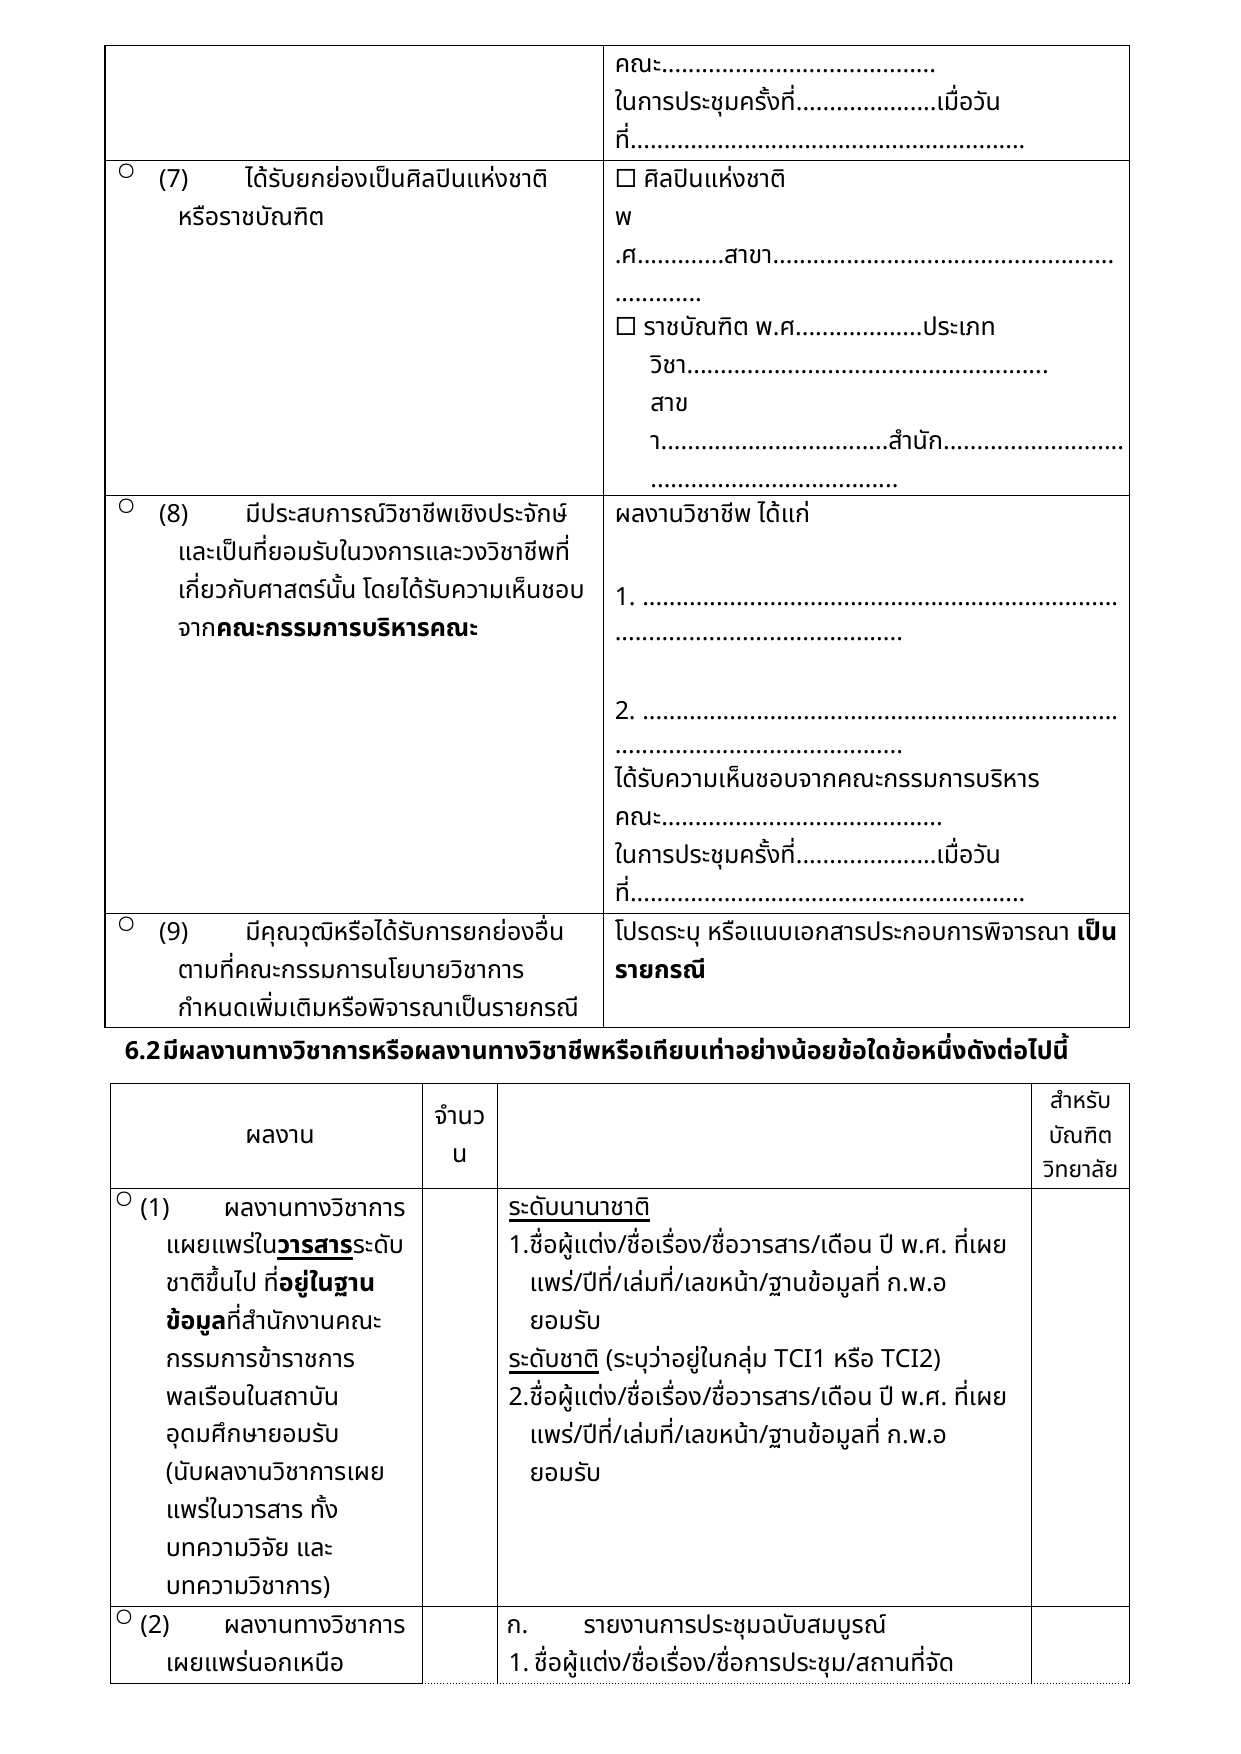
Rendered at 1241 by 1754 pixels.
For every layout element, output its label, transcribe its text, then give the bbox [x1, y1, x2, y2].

table_cell [423, 1607, 497, 1683]
table_cell มีประสบการณ์วิชาชีพเชิงประจักษ์ และเป็นที่ยอมรับในวงการและวงวิชาชีพที่เกี่ยวกับศาสตร์นั้น โดยได้รับความเห็นชอบจากคณะกรรมการบริหารคณะ [159, 496, 603, 913]
table_cell [106, 46, 159, 160]
table_cell [106, 496, 159, 913]
table_cell [1032, 1189, 1129, 1606]
table_cell [106, 161, 159, 495]
table_header [498, 1084, 1031, 1188]
table_cell [423, 1189, 497, 1606]
table_cell ผลงานทางวิชาการแผยแพร่ในวารสารระดับชาติขึ้นไป ที่อยู่ในฐานข้อมูลที่สำนักงานคณะกรรมการข้าราชการ พลเรือนในสถาบันอุดมศึกษายอมรับ (นับผลงานวิชาการเผยแพร่ในวารสาร ทั้งบทความวิจัย และบทความวิชาการ) [138, 1189, 422, 1606]
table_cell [498, 1607, 1031, 1683]
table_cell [159, 46, 603, 160]
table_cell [604, 46, 1129, 160]
table_cell ได้รับยกย่องเป็นศิลปินแห่งชาติ หรือราชบัณฑิต [159, 161, 603, 495]
table_cell ระดับนานาชาติ ชื่อผู้แต่ง/ชื่อเรื่อง/ชื่อวารสาร/เดือน ปี พ.ศ. ที่เผยแพร่/ปีที่/เล่มที่/เลขหน้า/ฐานข้อมูลที่ ก.พ.อ ยอมรับ ระดับชาติ (ระบุว่าอยู่ในกลุ่ม TCI1 หรือ TCI2) ชื่อผู้แต่ง/ชื่อเรื่อง/ชื่อวารสาร/เดือน ปี พ.ศ. ที่เผยแพร่/ปีที่/เล่มที่/เลขหน้า/ฐานข้อมูลที่ ก.พ.อ ยอมรับ [498, 1189, 1031, 1606]
table_header สำหรับ บัณฑิตวิทยาลัย [1032, 1084, 1129, 1188]
table_cell [1032, 1607, 1129, 1683]
table_cell [106, 914, 159, 1027]
table_header จำนวน [423, 1084, 497, 1188]
table_cell ผลงานวิชาชีพ ได้แก่ 1. .................................................................................................................. 2. .................................................................................................................. ได้รับความเห็นชอบจากคณะกรรมการบริหารคณะ.......................................... ในการประชุมครั้งที่.....................เมื่อวันที่........................................................... [604, 496, 1129, 913]
table_header ผลงาน [138, 1084, 422, 1188]
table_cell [138, 1607, 422, 1683]
table_cell โปรดระบุ หรือแนบเอกสารประกอบการพิจารณา เป็นรายกรณี [604, 914, 1129, 1027]
table_cell มีคุณวุฒิหรือได้รับการยกย่องอื่น ตามที่คณะกรรมการนโยบายวิชาการกำหนดเพิ่มเติมหรือพิจารณาเป็นรายกรณี [159, 914, 603, 1027]
table_cell [111, 1607, 137, 1683]
table_header [111, 1084, 137, 1188]
list มีผลงานทางวิชาการหรือผลงานทางวิชาชีพหรือเทียบเท่าอย่างน้อยข้อใดข้อหนึ่งดังต่อไปนี้ [124, 1032, 1135, 1071]
table_cell ศิลปินแห่งชาติ พ.ศ.............สาขา................................................................ ราชบัณฑิต พ.ศ...................ประเภทวิชา...................................................... สาขา..................................สำนัก................................................................ [604, 161, 1129, 495]
table_cell [111, 1189, 137, 1606]
